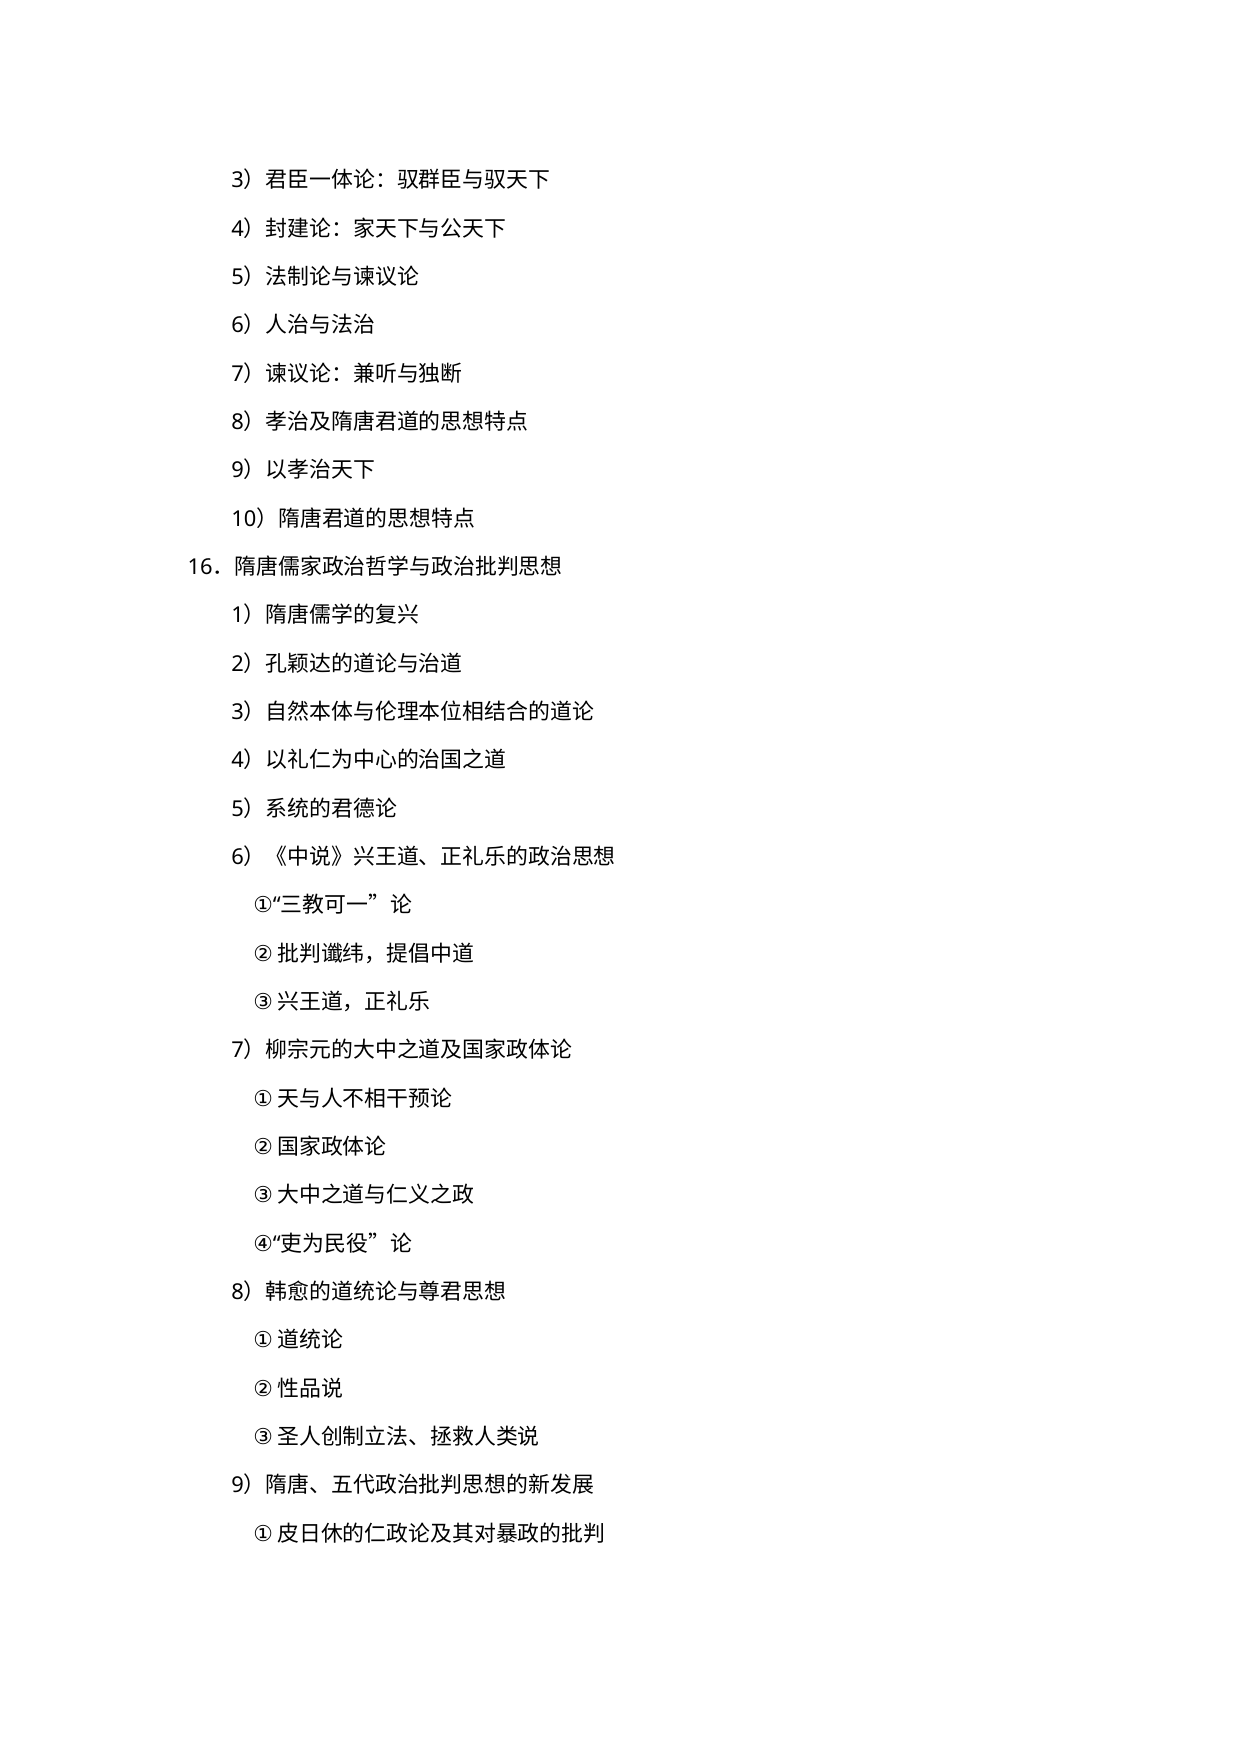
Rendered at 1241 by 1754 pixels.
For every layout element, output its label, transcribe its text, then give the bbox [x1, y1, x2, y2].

text 5）系统的君德论 [187, 790, 1053, 823]
text ③兴王道，正礼乐 [187, 984, 1053, 1016]
text ③大中之道与仁义之政 [187, 1177, 1053, 1209]
text 6）《中说》兴王道、正礼乐的政治思想 [187, 839, 1053, 871]
text ②批判谶纬，提倡中道 [187, 935, 1053, 968]
text ①“三教可一”论 [187, 887, 1053, 919]
text 10）隋唐君道的思想特点 [187, 500, 1053, 533]
text ③圣人创制立法、拯救人类说 [187, 1419, 1053, 1451]
text 6）人治与法治 [187, 307, 1053, 339]
text 7）谏议论：兼听与独断 [187, 355, 1053, 388]
text 7）柳宗元的大中之道及国家政体论 [187, 1032, 1053, 1064]
text 1）隋唐儒学的复兴 [187, 597, 1053, 629]
text ②性品说 [187, 1370, 1053, 1403]
text ①皮日休的仁政论及其对暴政的批判 [187, 1515, 1053, 1548]
text 3）君臣一体论：驭群臣与驭天下 [187, 162, 1053, 194]
text 8）孝治及隋唐君道的思想特点 [187, 404, 1053, 436]
text ①天与人不相干预论 [187, 1080, 1053, 1113]
text ①道统论 [187, 1322, 1053, 1354]
text 2）孔颖达的道论与治道 [187, 645, 1053, 678]
text 4）以礼仁为中心的治国之道 [187, 742, 1053, 774]
text 9）隋唐、五代政治批判思想的新发展 [187, 1467, 1053, 1499]
text ②国家政体论 [187, 1129, 1053, 1161]
text ④“吏为民役”论 [187, 1225, 1053, 1258]
text 4）封建论：家天下与公天下 [187, 210, 1053, 243]
text 5）法制论与谏议论 [187, 259, 1053, 291]
text 9）以孝治天下 [187, 452, 1053, 484]
text 8）韩愈的道统论与尊君思想 [187, 1274, 1053, 1306]
text 3）自然本体与伦理本位相结合的道论 [187, 694, 1053, 726]
text 16．隋唐儒家政治哲学与政治批判思想 [187, 549, 1053, 581]
